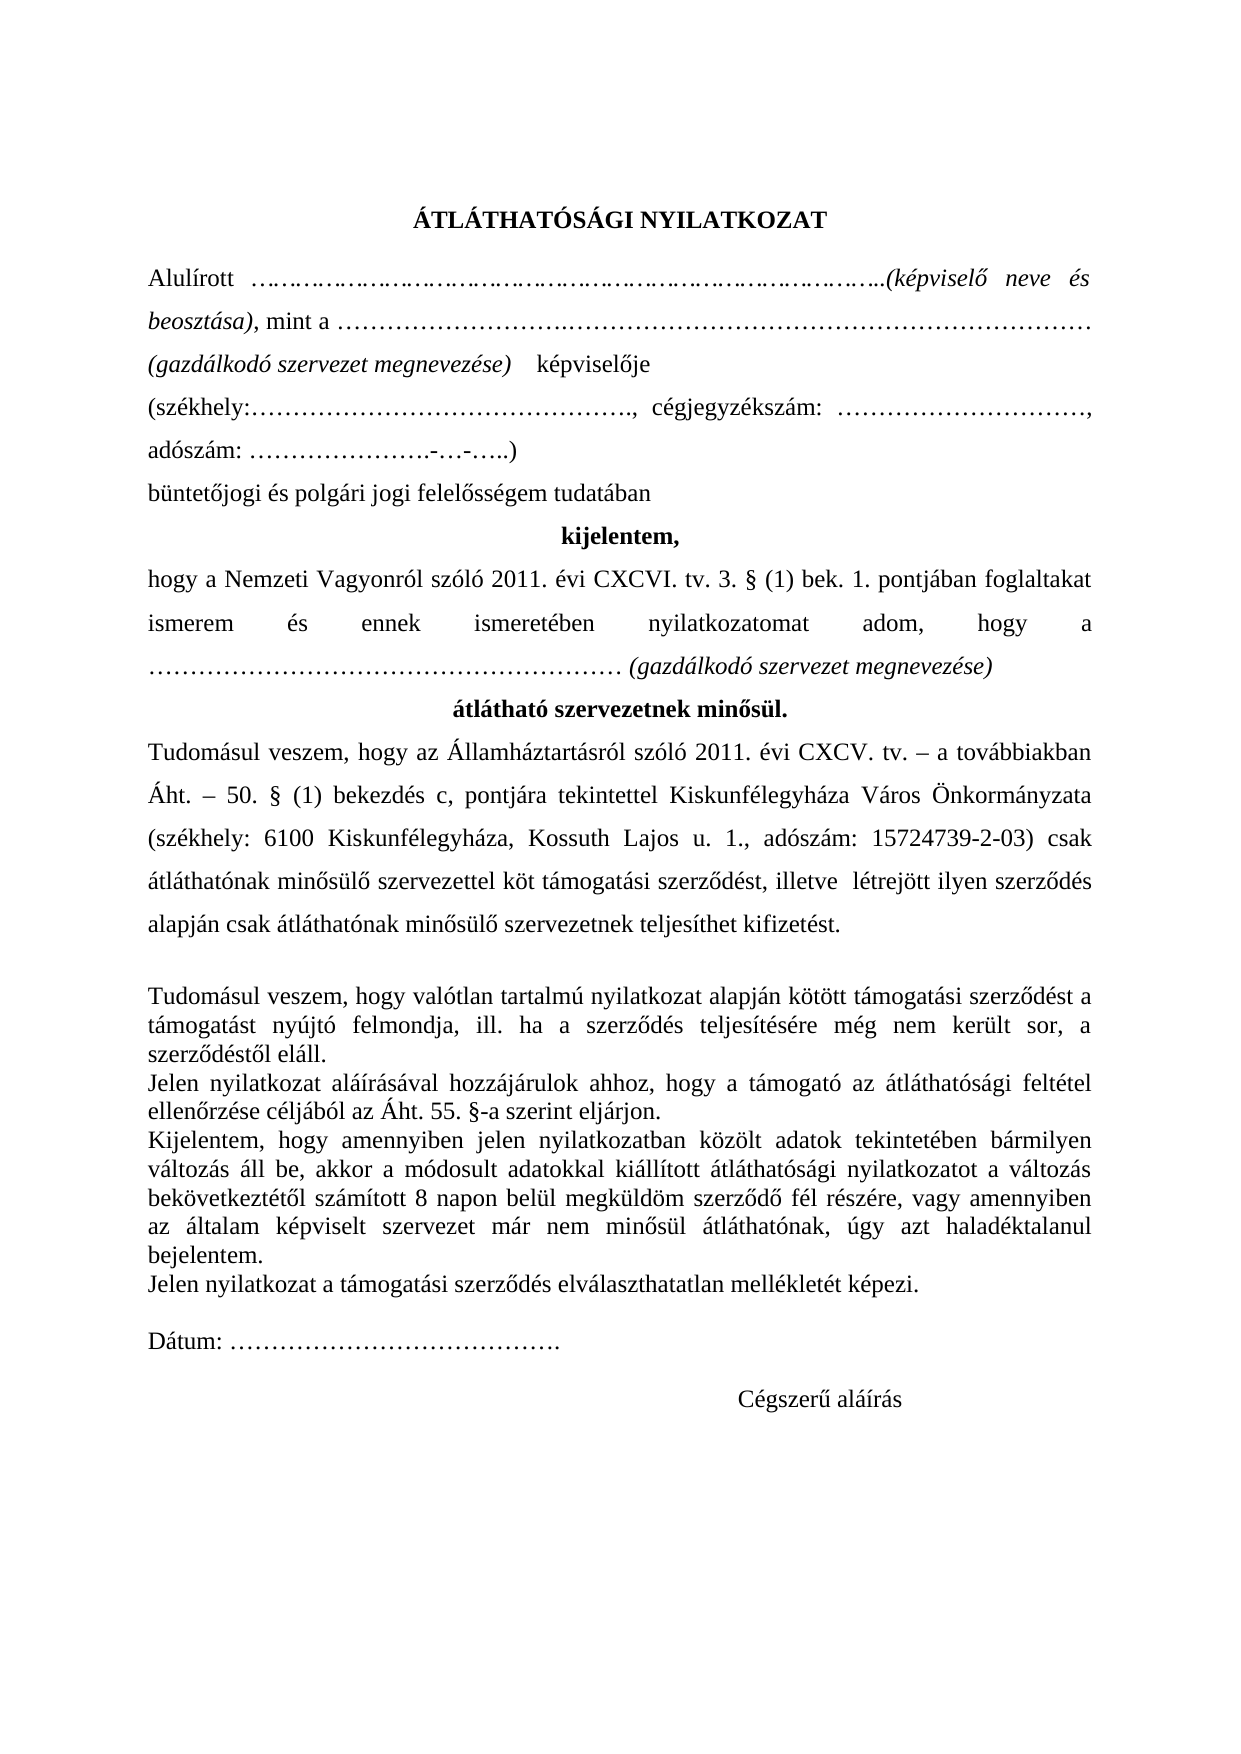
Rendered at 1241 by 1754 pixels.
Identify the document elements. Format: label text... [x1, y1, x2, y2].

text büntetőjogi és polgári jogi felelősségem tudatában [148, 478, 1093, 507]
text kijelentem, [148, 521, 1093, 550]
text Tudomásul veszem, hogy valótlan tartalmú nyilatkozat alapján kötött támogatási szerződést a támogatást nyújtó felmondja, ill. ha a szerződés teljesítésére még nem került sor, a szerződéstől eláll. [148, 981, 1093, 1068]
text Jelen nyilatkozat aláírásával hozzájárulok ahhoz, hogy a támogató az átláthatósági feltétel ellenőrzése céljából az Áht. 55. §-a szerint eljárjon. [148, 1068, 1093, 1125]
text Jelen nyilatkozat a támogatási szerződés elválaszthatatlan mellékletét képezi. [148, 1269, 1093, 1298]
text (székhely:………………………………………., cégjegyzékszám: …………………………, adószám: ………………….-…-…..) [148, 392, 1093, 464]
text hogy a Nemzeti Vagyonról szóló 2011. évi CXCVI. tv. 3. § (1) bek. 1. pontjában foglaltakat ismerem és ennek ismeretében nyilatkozatomat adom, hogy a ………………………………………………… (gazdálkodó szervezet megnevezése) [148, 564, 1093, 679]
text Dátum: …………………………………. [148, 1326, 1093, 1355]
text Kijelentem, hogy amennyiben jelen nyilatkozatban közölt adatok tekintetében bármilyen változás áll be, akkor a módosult adatokkal kiállított átláthatósági nyilatkozatot a változás bekövetkeztétől számított 8 napon belül megküldöm szerződő fél részére, vagy amennyiben az általam képviselt szervezet már nem minősül átláthatónak, úgy azt haladéktalanul bejelentem. [148, 1125, 1093, 1269]
text Alulírott …………………………………………………………………………..(képviselő neve és beosztása), mint a ……………………….………………………………………………………(gazdálkodó szervezet megnevezése) képviselője [148, 263, 1093, 378]
text ÁTLÁTHATÓSÁGI NYILATKOZAT [148, 205, 1093, 234]
text Tudomásul veszem, hogy az Államháztartásról szóló 2011. évi CXCV. tv. – a továbbiakban Áht. – 50. § (1) bekezdés c, pontjára tekintettel Kiskunfélegyháza Város Önkormányzata (székhely: 6100 Kiskunfélegyháza, Kossuth Lajos u. 1., adószám: 15724739-2-03) csak átláthatónak minősülő szervezettel köt támogatási szerződést, illetve létrejött ilyen szerződés alapján csak átláthatónak minősülő szervezetnek teljesíthet kifizetést. [148, 737, 1093, 938]
text átlátható szervezetnek minősül. [148, 694, 1093, 723]
text Cégszerű aláírás [148, 1384, 1093, 1413]
